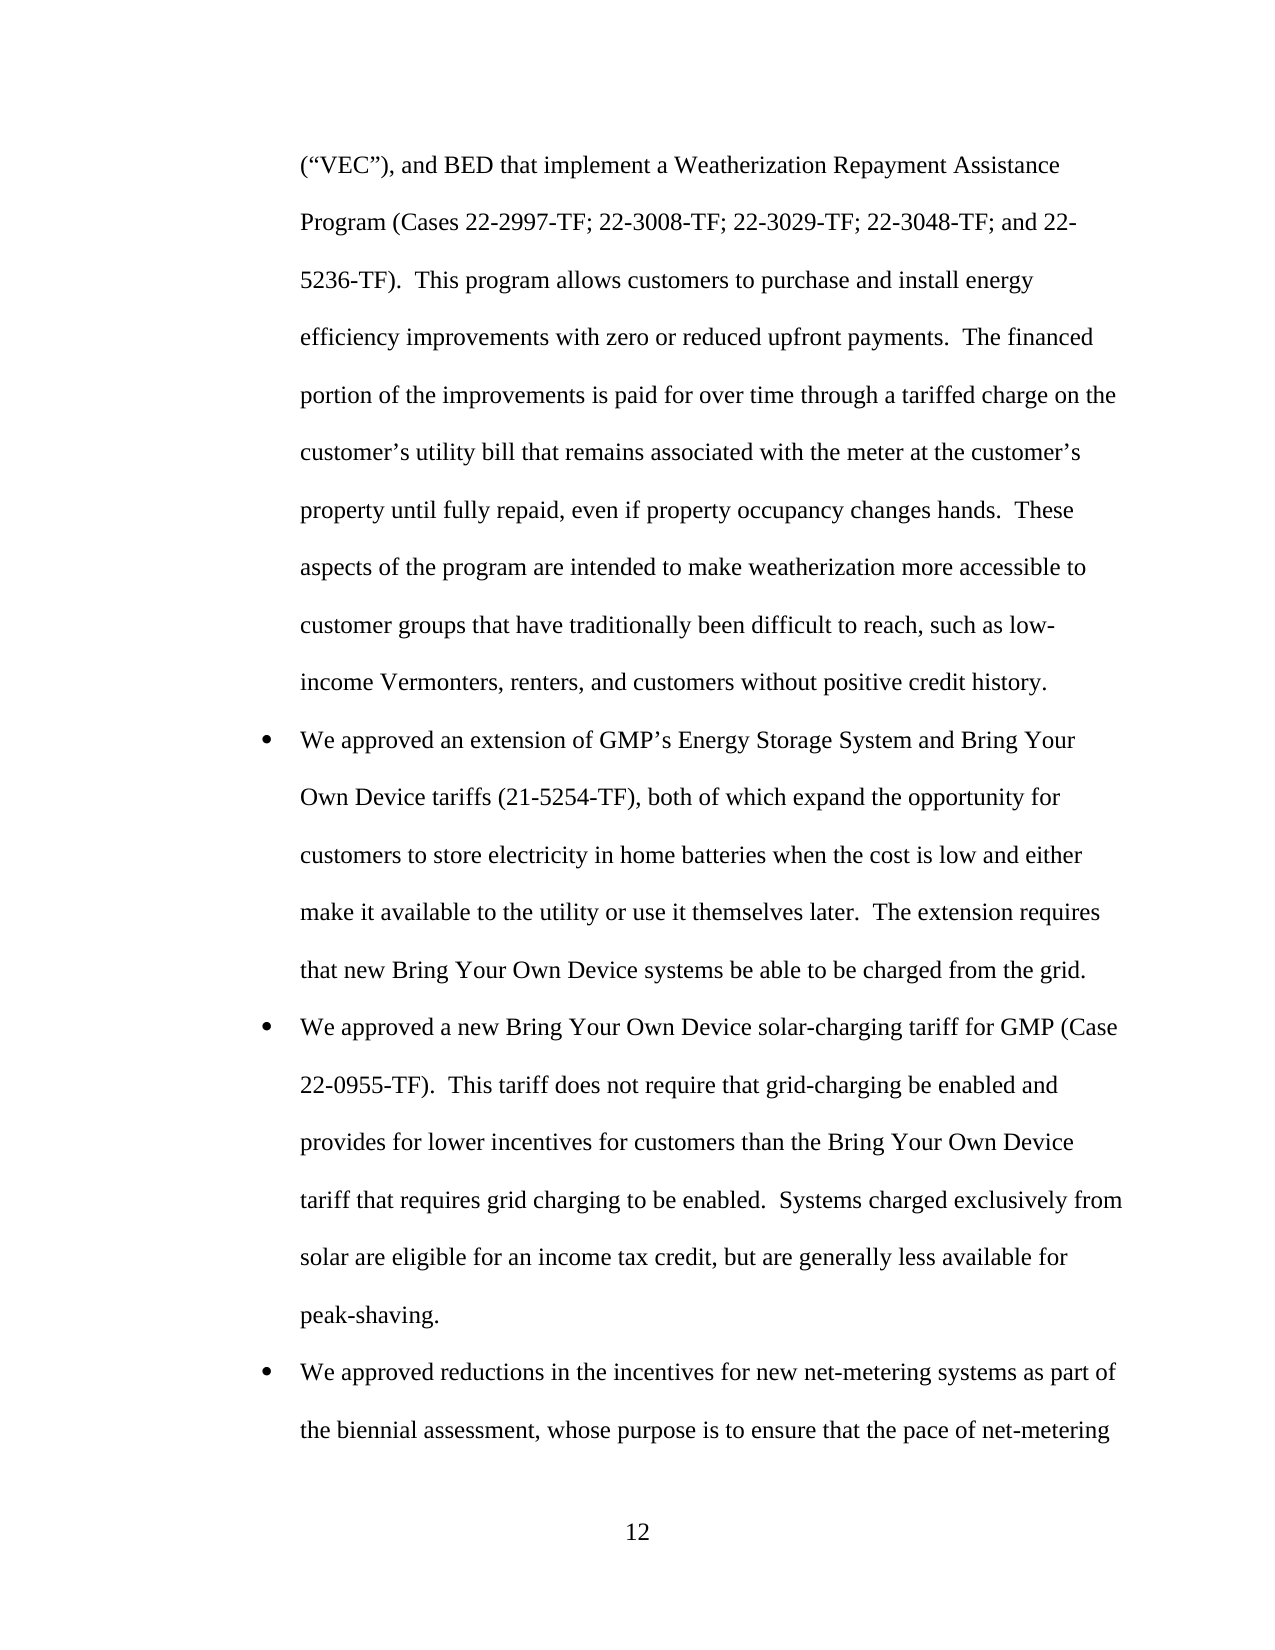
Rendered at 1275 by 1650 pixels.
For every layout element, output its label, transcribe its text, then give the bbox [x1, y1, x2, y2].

list We approved an extension of GMP’s Energy Storage System and Bring Your Own Device tariffs (21-5254-TF), both of which expand the opportunity for customers to store electricity in home batteries when the cost is low and either make it available to the utility or use it themselves later. The extension requires that new Bring Your Own Device systems be able to be charged from the grid. [262, 725, 1125, 984]
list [262, 1357, 1125, 1444]
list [262, 150, 1125, 696]
list We approved a new Bring Your Own Device solar-charging tariff for GMP (Case 22-0955-TF). This tariff does not require that grid-charging be enabled and provides for lower incentives for customers than the Bring Your Own Device tariff that requires grid charging to be enabled. Systems charged exclusively from solar are eligible for an income tax credit, but are generally less available for peak-shaving. [262, 1012, 1125, 1329]
